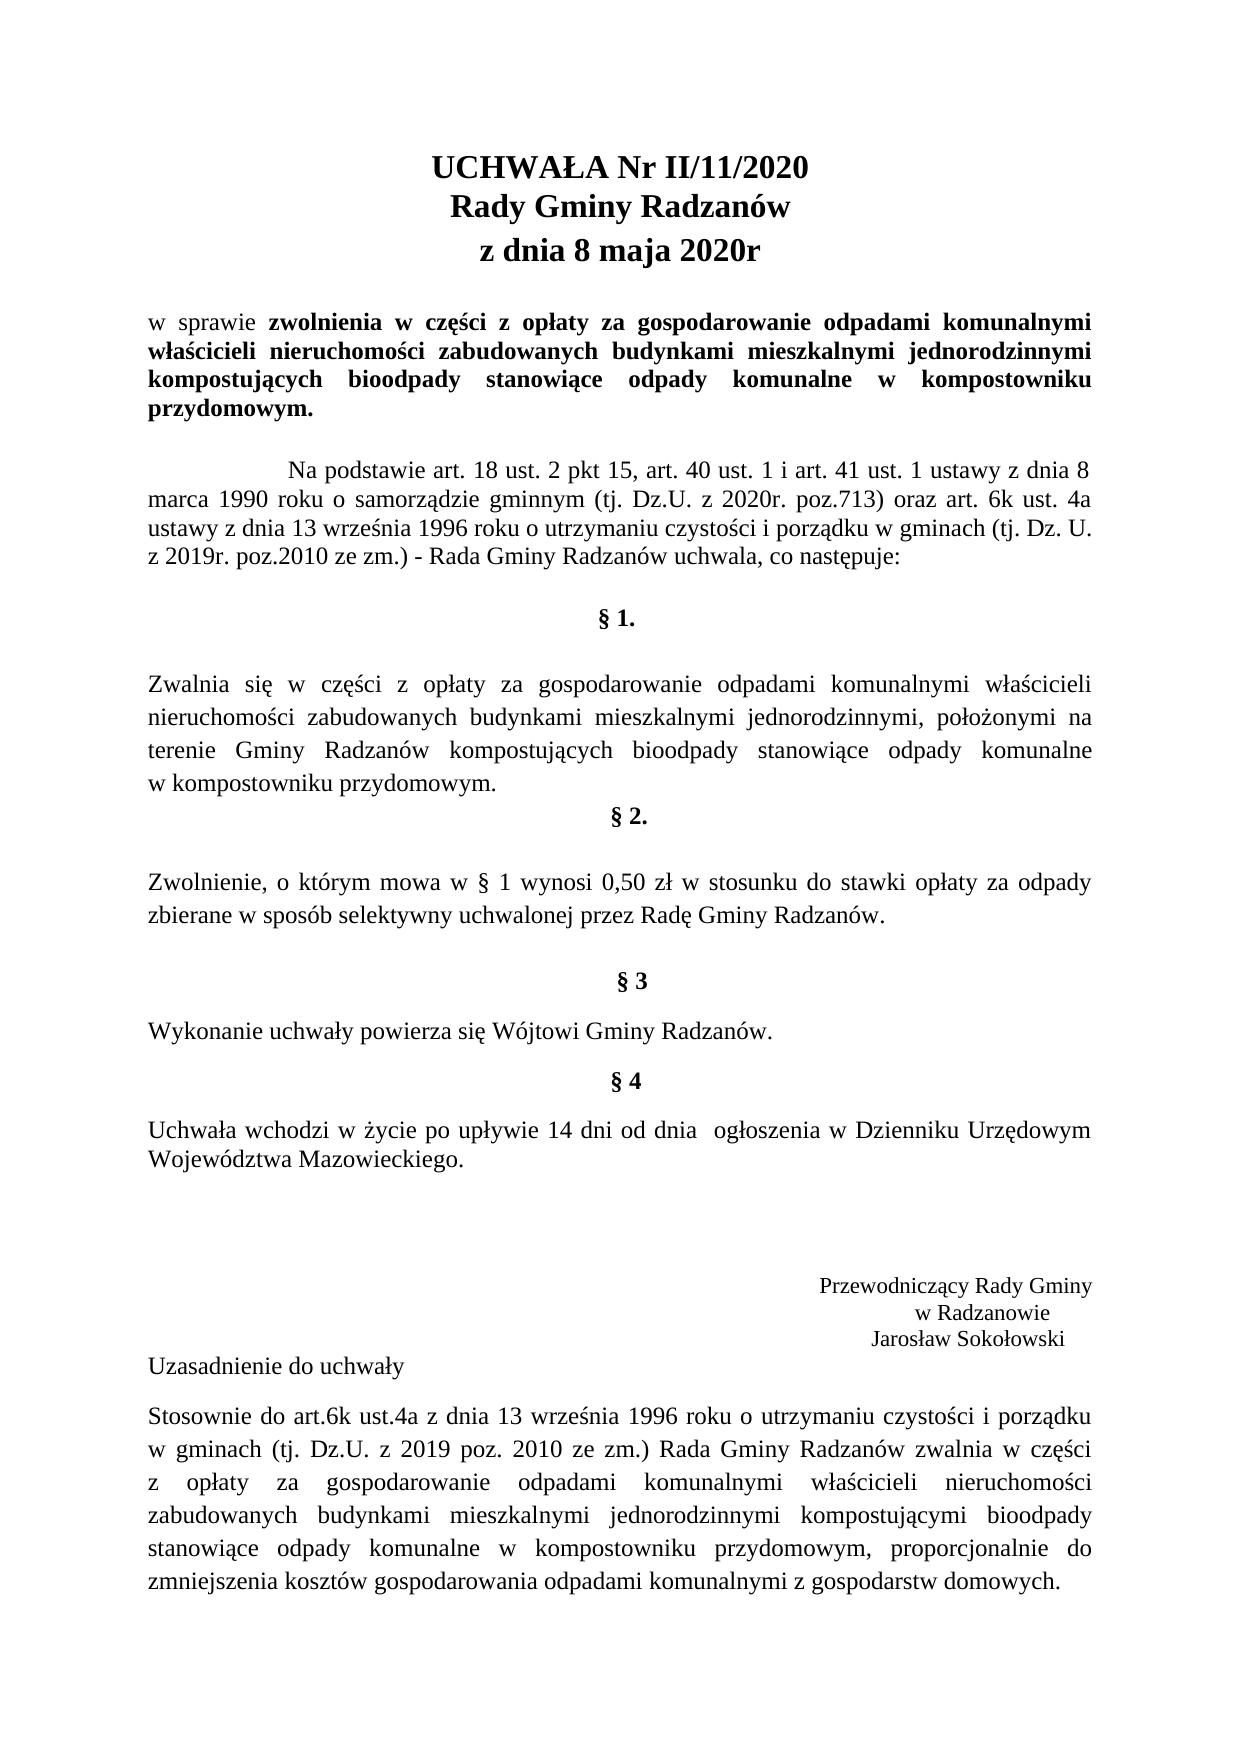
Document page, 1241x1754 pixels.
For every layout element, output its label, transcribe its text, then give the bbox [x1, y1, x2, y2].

text Wykonanie uchwały powierza się Wójtowi Gminy Radzanów. [148, 1016, 1093, 1045]
text w sprawie zwolnienia w części z opłaty za gospodarowanie odpadami komunalnymi właścicieli nieruchomości zabudowanych budynkami mieszkalnymi jednorodzinnymi kompostujących bioodpady stanowiące odpady komunalne w kompostowniku przydomowym. [148, 307, 1093, 422]
text w Radzanowie [148, 1299, 1093, 1325]
text Stosownie do art.6k ust.4a z dnia 13 września 1996 roku o utrzymaniu czystości i porządku w gminach (tj. Dz.U. z 2019 poz. 2010 ze zm.) Rada Gminy Radzanów zwalnia w części z opłaty za gospodarowanie odpadami komunalnymi właścicieli nieruchomości zabudowanych budynkami mieszkalnymi jednorodzinnymi kompostującymi bioodpady stanowiące odpady komunalne w kompostowniku przydomowym, proporcjonalnie do zmniejszenia kosztów gospodarowania odpadami komunalnymi z gospodarstw domowych. [148, 1401, 1093, 1595]
text z dnia 8 maja 2020r [148, 230, 1093, 268]
text Jarosław Sokołowski [148, 1325, 1093, 1351]
text § 2. [148, 801, 1093, 830]
text UCHWAŁA Nr II/11/2020 [148, 148, 1093, 186]
text Przewodniczący Rady Gminy [148, 1272, 1093, 1299]
text § 4 [148, 1066, 1093, 1094]
text Na podstawie art. 18 ust. 2 pkt 15, art. 40 ust. 1 i art. 41 ust. 1 ustawy z dnia 8 marca 1990 roku o samorządzie gminnym (tj. Dz.U. z 2020r. poz.713) oraz art. 6k ust. 4a ustawy z dnia 13 września 1996 roku o utrzymaniu czystości i porządku w gminach (tj. Dz. U. z 2019r. poz.2010 ze zm.) - Rada Gminy Radzanów uchwala, co następuje: [148, 455, 1093, 570]
text § 3 [148, 966, 1093, 995]
text Uchwała wchodzi w życie po upływie 14 dni od dnia ogłoszenia w Dzienniku Urzędowym Województwa Mazowieckiego. [148, 1115, 1093, 1173]
text Zwolnienie, o którym mowa w § 1 wynosi 0,50 zł w stosunku do stawki opłaty za odpady zbierane w sposób selektywny uchwalonej przez Radę Gminy Radzanów. [148, 867, 1093, 929]
text § 1. [148, 603, 1093, 632]
text Zwalnia się w części z opłaty za gospodarowanie odpadami komunalnymi właścicieli nieruchomości zabudowanych budynkami mieszkalnymi jednorodzinnymi, położonymi na terenie Gminy Radzanów kompostujących bioodpady stanowiące odpady komunalne w kompostowniku przydomowym. [148, 669, 1093, 797]
text Rady Gminy Radzanów [148, 186, 1093, 224]
text Uzasadnienie do uchwały [148, 1351, 1093, 1380]
